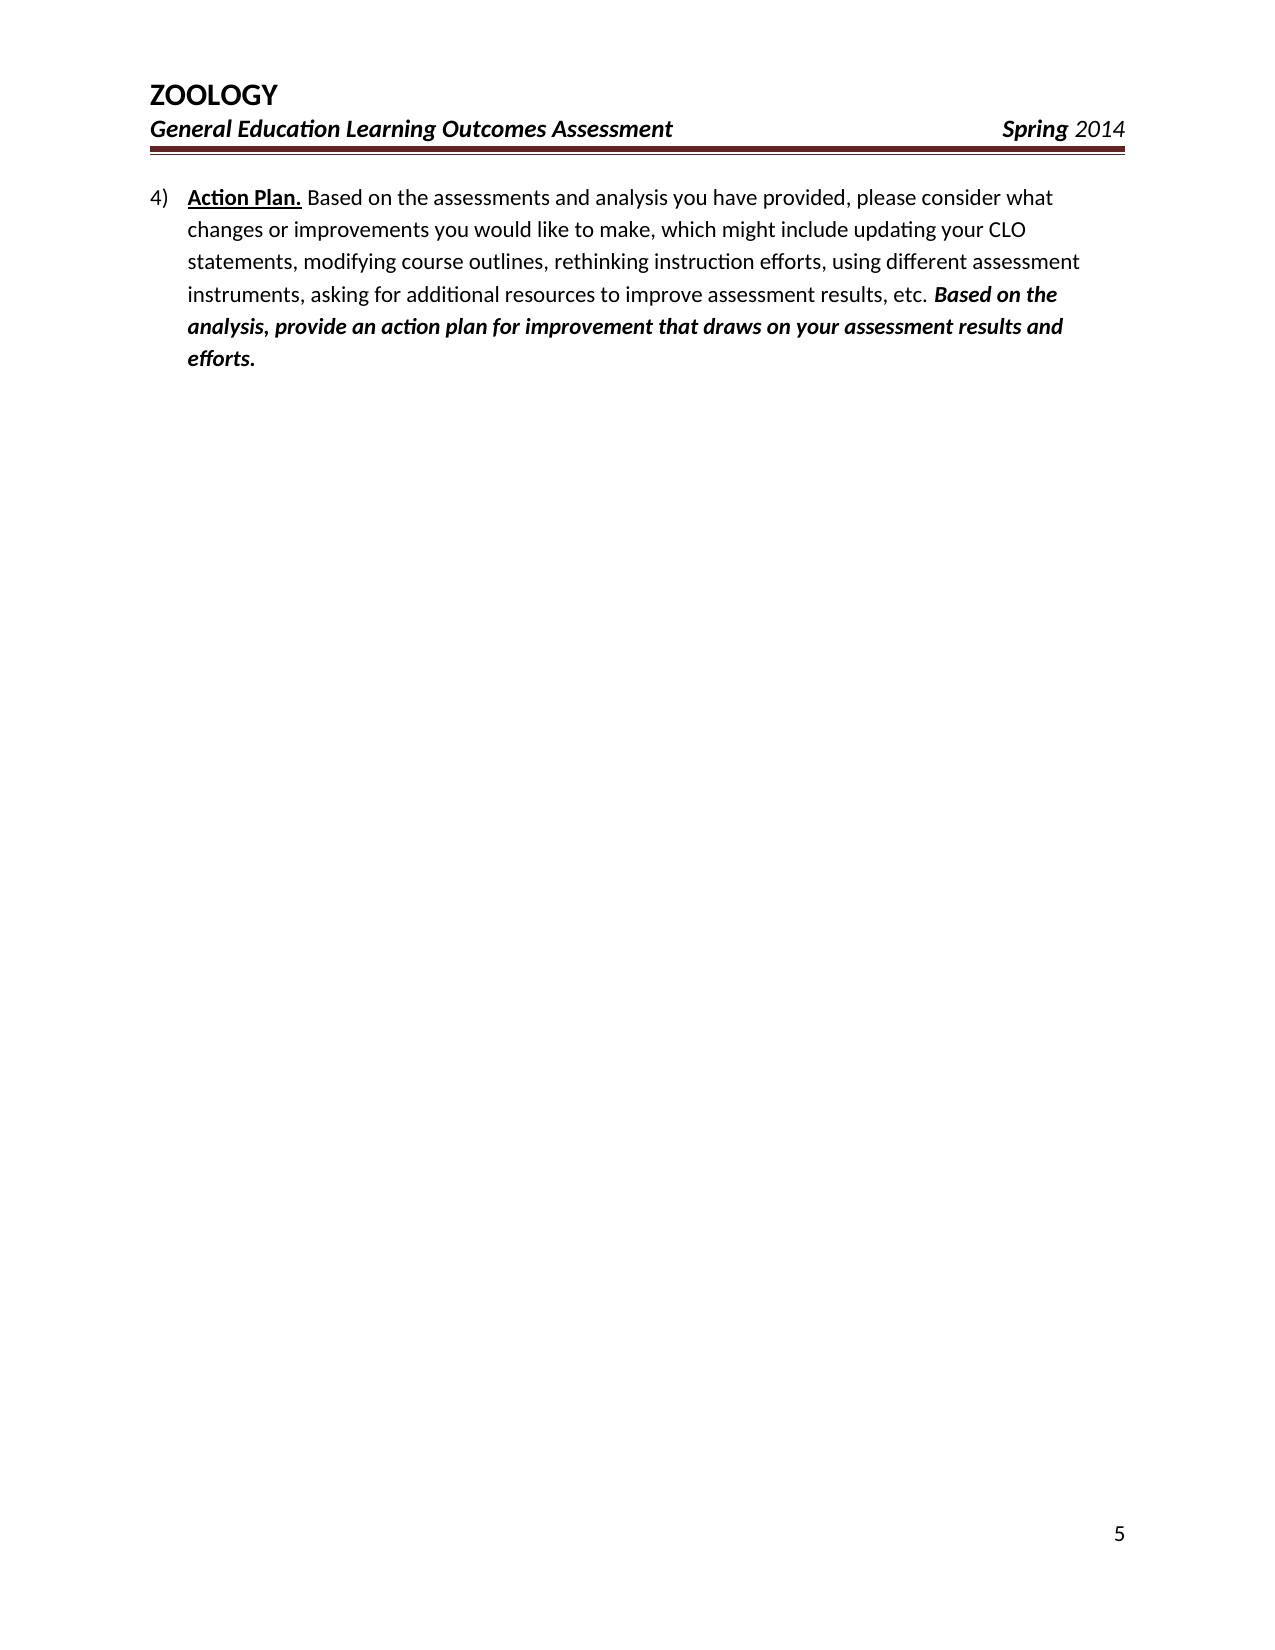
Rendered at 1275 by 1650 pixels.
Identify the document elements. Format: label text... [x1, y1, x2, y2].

list Action Plan. Based on the assessments and analysis you have provided, please consider what changes or improvements you would like to make, which might include updating your CLO statements, modifying course outlines, rethinking instruction efforts, using different assessment instruments, asking for additional resources to improve assessment results, etc. Based on the analysis, provide an action plan for improvement that draws on your assessment results and efforts. [150, 183, 1125, 372]
